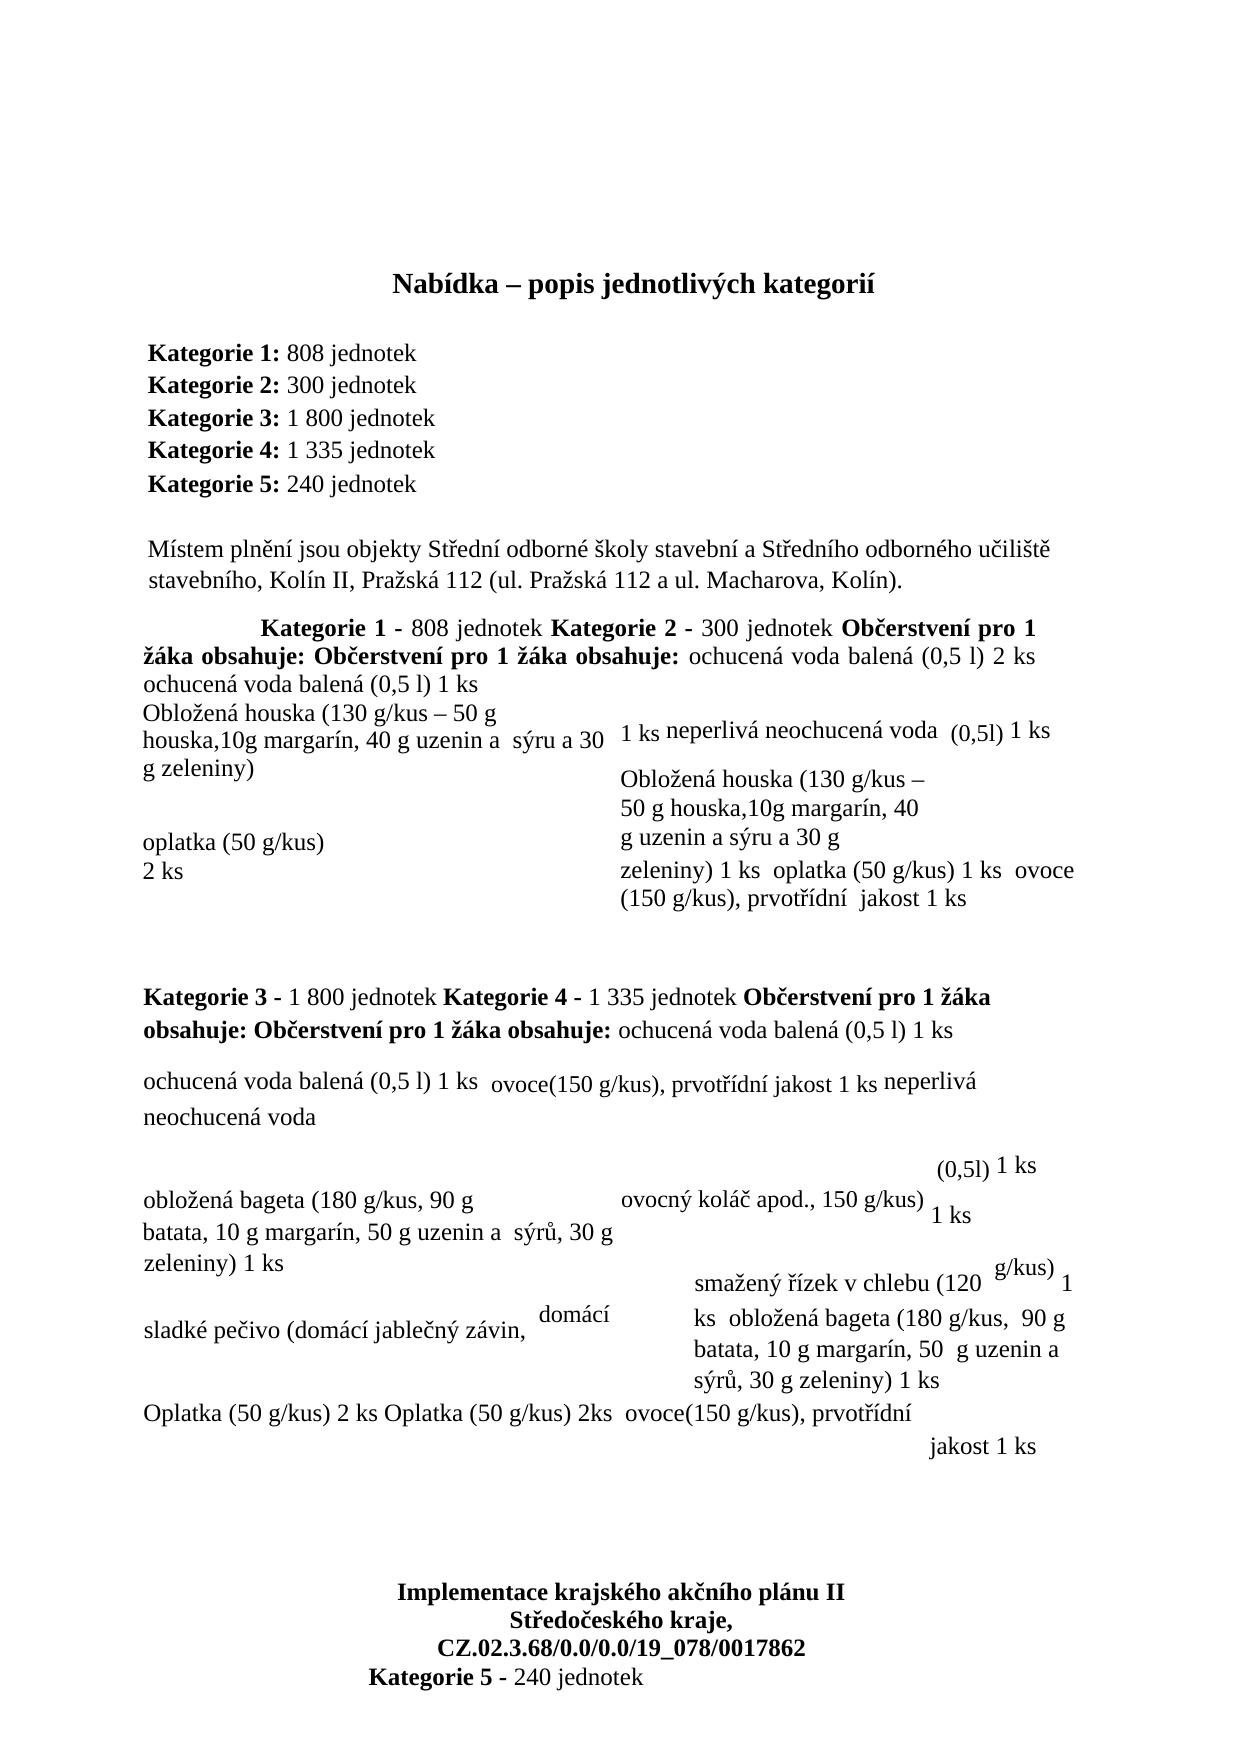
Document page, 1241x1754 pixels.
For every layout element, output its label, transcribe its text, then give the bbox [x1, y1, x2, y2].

text jakost 1 ks [142, 1431, 1036, 1460]
text Kategorie 3 - 1 800 jednotek Kategorie 4 - 1 335 jednotek Občerstvení pro 1 žáka obsahuje: Občerstvení pro 1 žáka obsahuje: ochucená voda balená (0,5 l) 1 ks ochucená voda balená (0,5 l) 1 ks ovoce(150 g/kus), prvotřídní jakost 1 ks neperlivá neochucená voda [143, 982, 1036, 1131]
text sladké pečivo (domácí jablečný závin, domácí ovocný koláč apod., 150 g/kus) 1 ks [143, 1300, 620, 1348]
text (0,5l) 1 ks [142, 1135, 1036, 1183]
text smažený řízek v chlebu (120 g/kus) 1 ks obložená bageta (180 g/kus, 90 g batata, 10 g margarín, 50 g uzenin a sýrů, 30 g zeleniny) 1 ks [694, 1253, 1095, 1394]
text Implementace krajského akčního plánu II Středočeského kraje, CZ.02.3.68/0.0/0.0/19_078/0017862 [325, 1577, 917, 1662]
text Obložená houska (130 g/kus – 50 g houska,10g margarín, 40 g uzenin a sýru a 30 g zeleniny) [142, 699, 620, 782]
text batata, 10 g margarín, 50 g uzenin a sýrů, 30 g zeleniny) 1 ks [142, 1217, 620, 1277]
text 1 ks neperlivá neochucená voda (0,5l) 1 ks [620, 699, 1098, 747]
text Kategorie 2: 300 jednotek [148, 370, 1098, 399]
text zeleniny) 1 ks oplatka (50 g/kus) 1 ks ovoce (150 g/kus), prvotřídní jakost 1 ks [620, 856, 1098, 912]
text Oplatka (50 g/kus) 2 ks Oplatka (50 g/kus) 2ks ovoce(150 g/kus), prvotřídní [143, 1398, 1030, 1427]
text Kategorie 4: 1 335 jednotek [148, 435, 1098, 464]
text Kategorie 1: 808 jednotek [148, 338, 1098, 367]
text 50 g houska,10g margarín, 40 [620, 793, 1098, 822]
text 2 ks [142, 856, 620, 885]
text oplatka (50 g/kus) [142, 827, 620, 856]
text sladké pečivo (domácí jablečný závin, domácí ovocný koláč apod., 150 g/kus) 1 ks [621, 1185, 1098, 1233]
text g uzenin a sýru a 30 g [620, 822, 1098, 851]
text Kategorie 5: 240 jednotek [148, 469, 1098, 498]
text Místem plnění jsou objekty Střední odborné školy stavební a Středního odborného učiliště stavebního, Kolín II, Pražská 112 (ul. Pražská 112 a ul. Macharova, Kolín). [147, 534, 1099, 594]
text Nabídka – popis jednotlivých kategorií [142, 266, 875, 299]
text Kategorie 5 - 240 jednotek [368, 1662, 1098, 1691]
text Kategorie 3: 1 800 jednotek [148, 403, 1098, 431]
text Kategorie 1 - 808 jednotek Kategorie 2 - 300 jednotek Občerstvení pro 1 žáka obsahuje: Občerstvení pro 1 žáka obsahuje: ochucená voda balená (0,5 l) 2 ks ochucená voda balená (0,5 l) 1 ks [143, 614, 1036, 698]
text obložená bageta (180 g/kus, 90 g [143, 1185, 620, 1214]
text Obložená houska (130 g/kus – [620, 764, 1098, 793]
